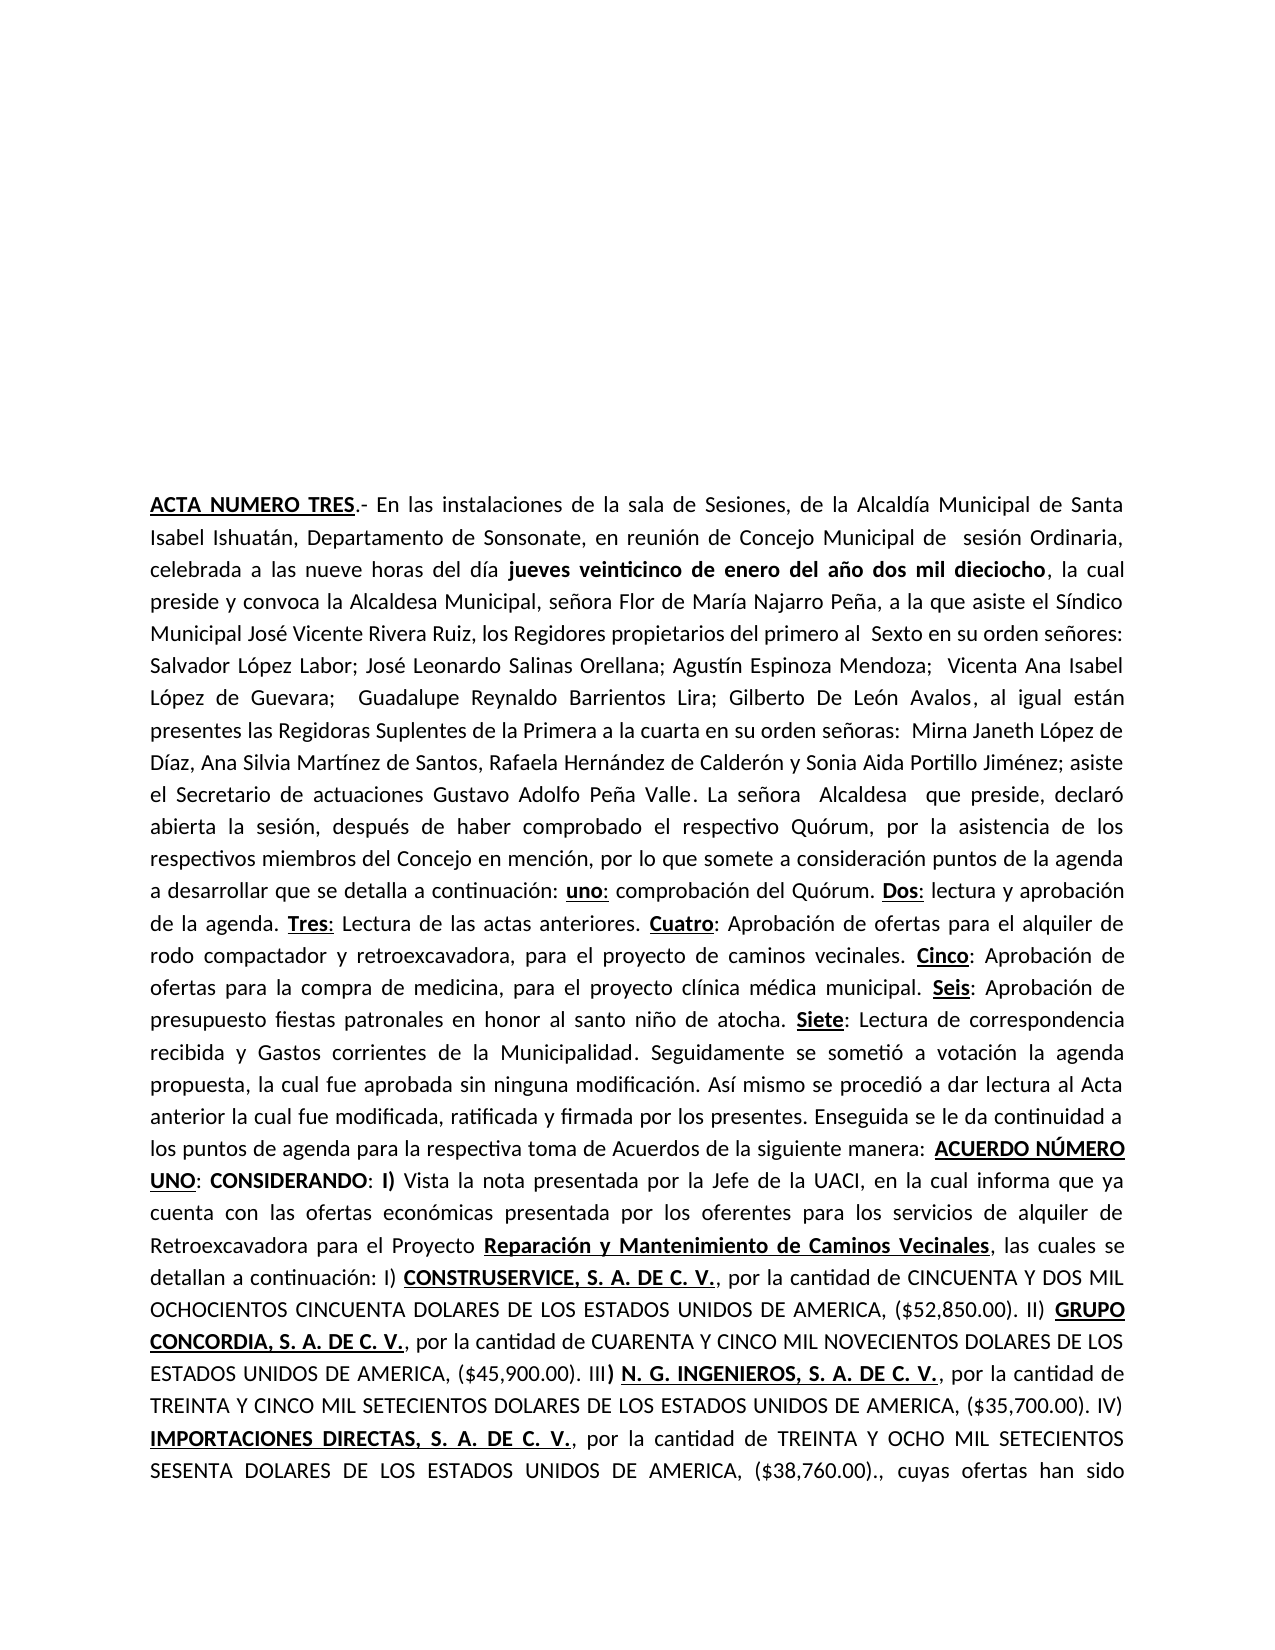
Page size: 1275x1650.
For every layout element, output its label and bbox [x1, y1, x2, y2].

text [150, 490, 1125, 1484]
